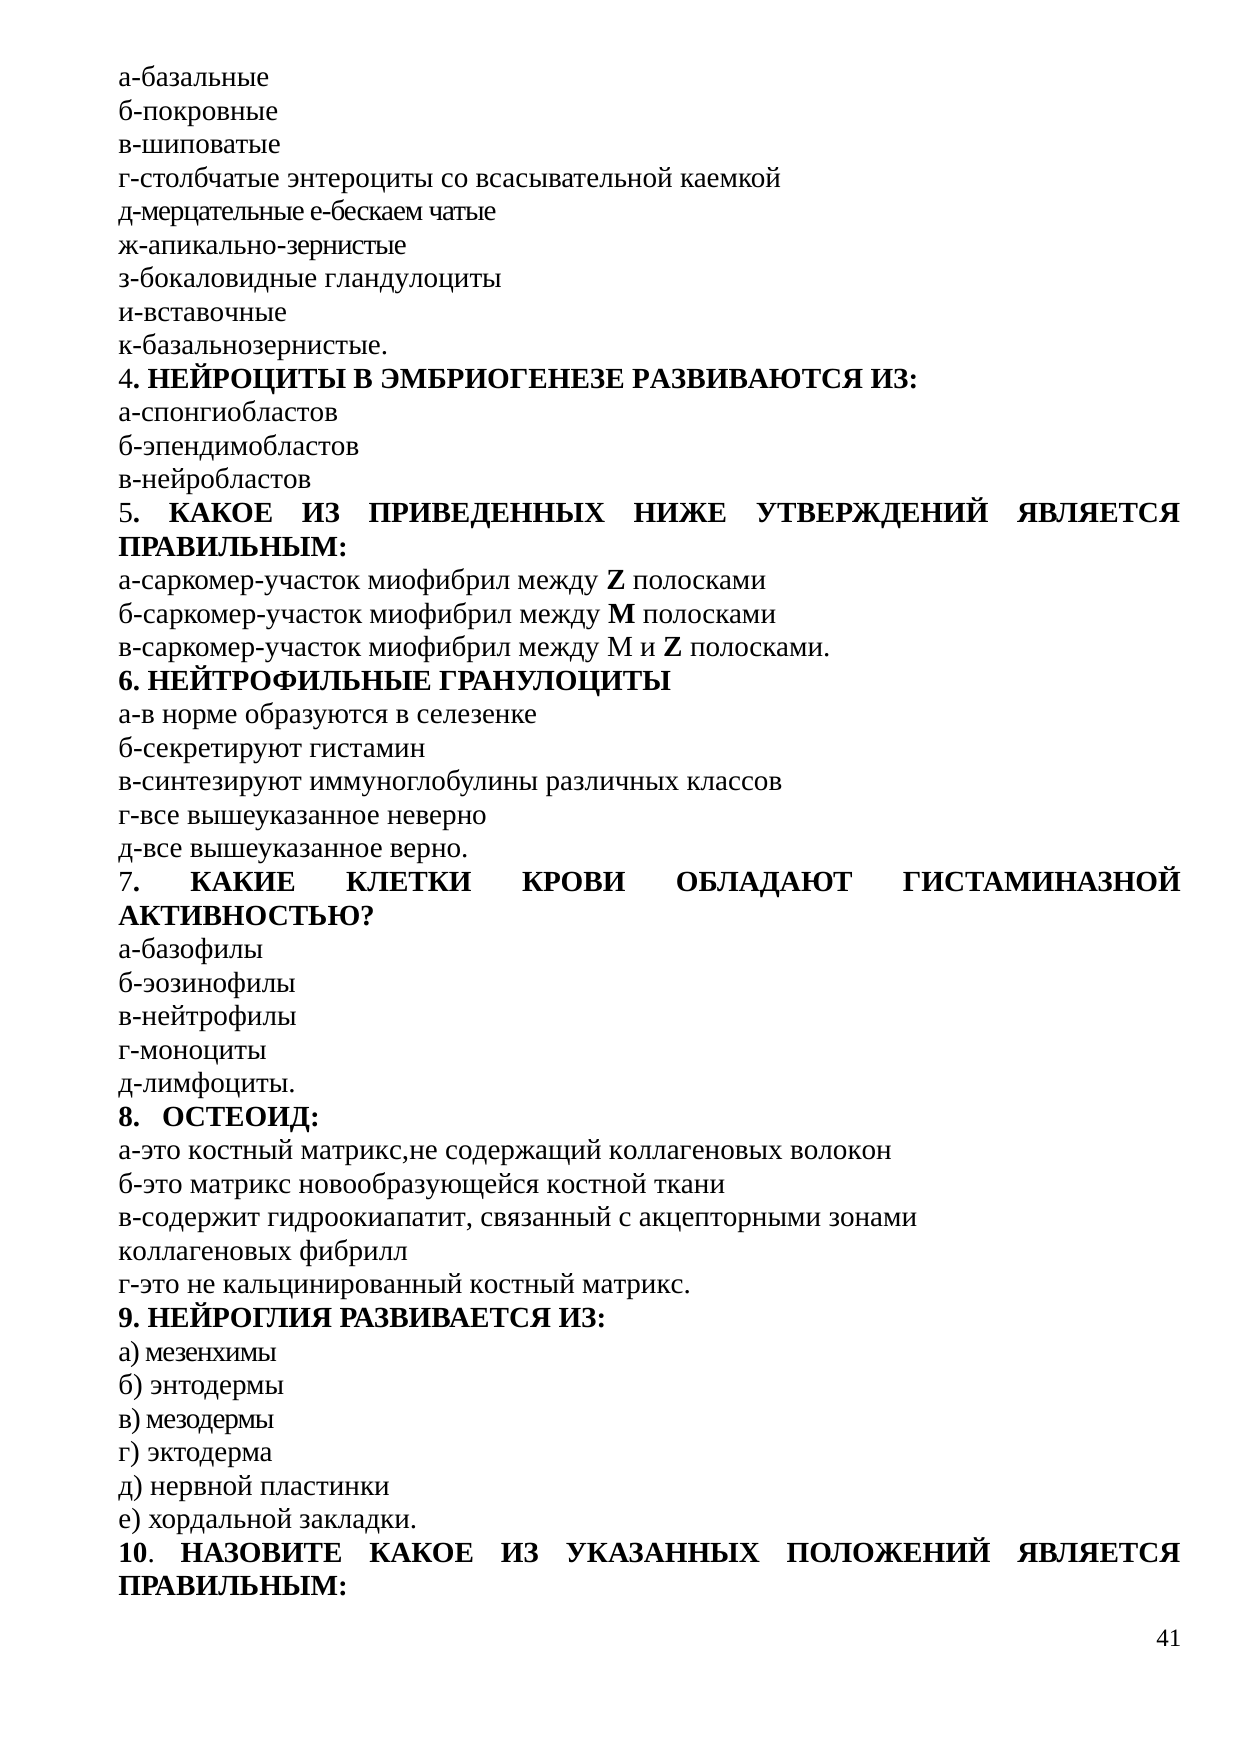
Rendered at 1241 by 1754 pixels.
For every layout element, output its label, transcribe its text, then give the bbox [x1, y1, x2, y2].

text 6. НЕЙТРОФИЛЬНЫЕ ГРАНУЛОЦИТЫ [118, 663, 1181, 696]
text д-лимфоциты. [118, 1065, 1181, 1099]
text д-все вышеуказанное верно. [118, 831, 1181, 864]
text в-нейтрофилы [118, 998, 1181, 1032]
text г-моноциты [118, 1032, 1181, 1065]
text в-саркомер-участок миофибрил между М и Z полосками. [118, 629, 1181, 663]
text в-синтезируют иммуноглобулины различных классов [118, 763, 1181, 797]
text б-эпендимобластов [118, 428, 1181, 462]
text б-секретируют гистамин [118, 730, 1181, 763]
text 8. ОСТЕОИД: [118, 1099, 1181, 1132]
text коллагеновых фибрилл [118, 1233, 1181, 1267]
text б-саркомер-участок миофибрил между М полосками [118, 596, 1181, 629]
text б) энтодермы [118, 1367, 1181, 1401]
text и-вставочные [118, 294, 1181, 327]
text 9. НЕЙРОГЛИЯ РАЗВИВАЕТСЯ ИЗ: [118, 1300, 1181, 1334]
text а-саркомер-участок миофибрил между Z полосками [118, 562, 1181, 596]
text б-это матрикс новообразующейся костной ткани [118, 1166, 1181, 1199]
text а-в норме образуются в селезенке [118, 696, 1181, 730]
text а) мезенхимы [118, 1334, 1181, 1367]
text а-базофилы [118, 931, 1181, 965]
text г-это не кальцинированный костный матрикс. [118, 1267, 1181, 1300]
text а-спонгиобластов [118, 394, 1181, 428]
text в) мезодермы [118, 1401, 1181, 1434]
text б-эозинофилы [118, 965, 1181, 998]
text 5. КАКОЕ ИЗ ПРИВЕДЕННЫХ НИЖЕ УТВЕРЖДЕНИЙ ЯВЛЯЕТСЯ ПРАВИЛЬНЫМ: [118, 495, 1181, 562]
text в-шиповатые [118, 126, 1181, 160]
text г-все вышеуказанное неверно [118, 797, 1181, 831]
text е) хордальной закладки. [118, 1501, 1181, 1535]
text к-базальнозернистые. [118, 327, 1181, 361]
text 10. НАЗОВИТЕ КАКОЕ ИЗ УКАЗАННЫХ ПОЛОЖЕНИЙ ЯВЛЯЕТСЯ ПРАВИЛЬНЫМ: [118, 1535, 1181, 1602]
text б-покровные [118, 93, 1181, 126]
text г-столбчатые энтероциты со всасывательной каемкой [118, 160, 1181, 193]
text д) нервной пластинки [118, 1468, 1181, 1501]
text з-бокаловидные гландулоциты [118, 260, 1181, 294]
text 4. НЕЙРОЦИТЫ В ЭМБРИОГЕНЕЗЕ РАЗВИВАЮТСЯ ИЗ: [118, 361, 1181, 394]
text а-это костный матрикс,не содержащий коллагеновых волокон [118, 1132, 1181, 1166]
text г) эктодерма [118, 1434, 1181, 1468]
text в-содержит гидроокиапатит, связанный с акцепторными зонами [118, 1199, 1181, 1233]
text в-нейробластов [118, 462, 1181, 495]
text а-базальные [118, 59, 1181, 93]
text 7. КАКИЕ КЛЕТКИ КРОВИ ОБЛАДАЮТ ГИСТАМИНАЗНОЙ АКТИВНОСТЬЮ? [118, 864, 1181, 931]
text ж-апикально-зернистые [118, 227, 1181, 260]
text д-мерцательные е-бескаем чатые [118, 193, 1181, 227]
